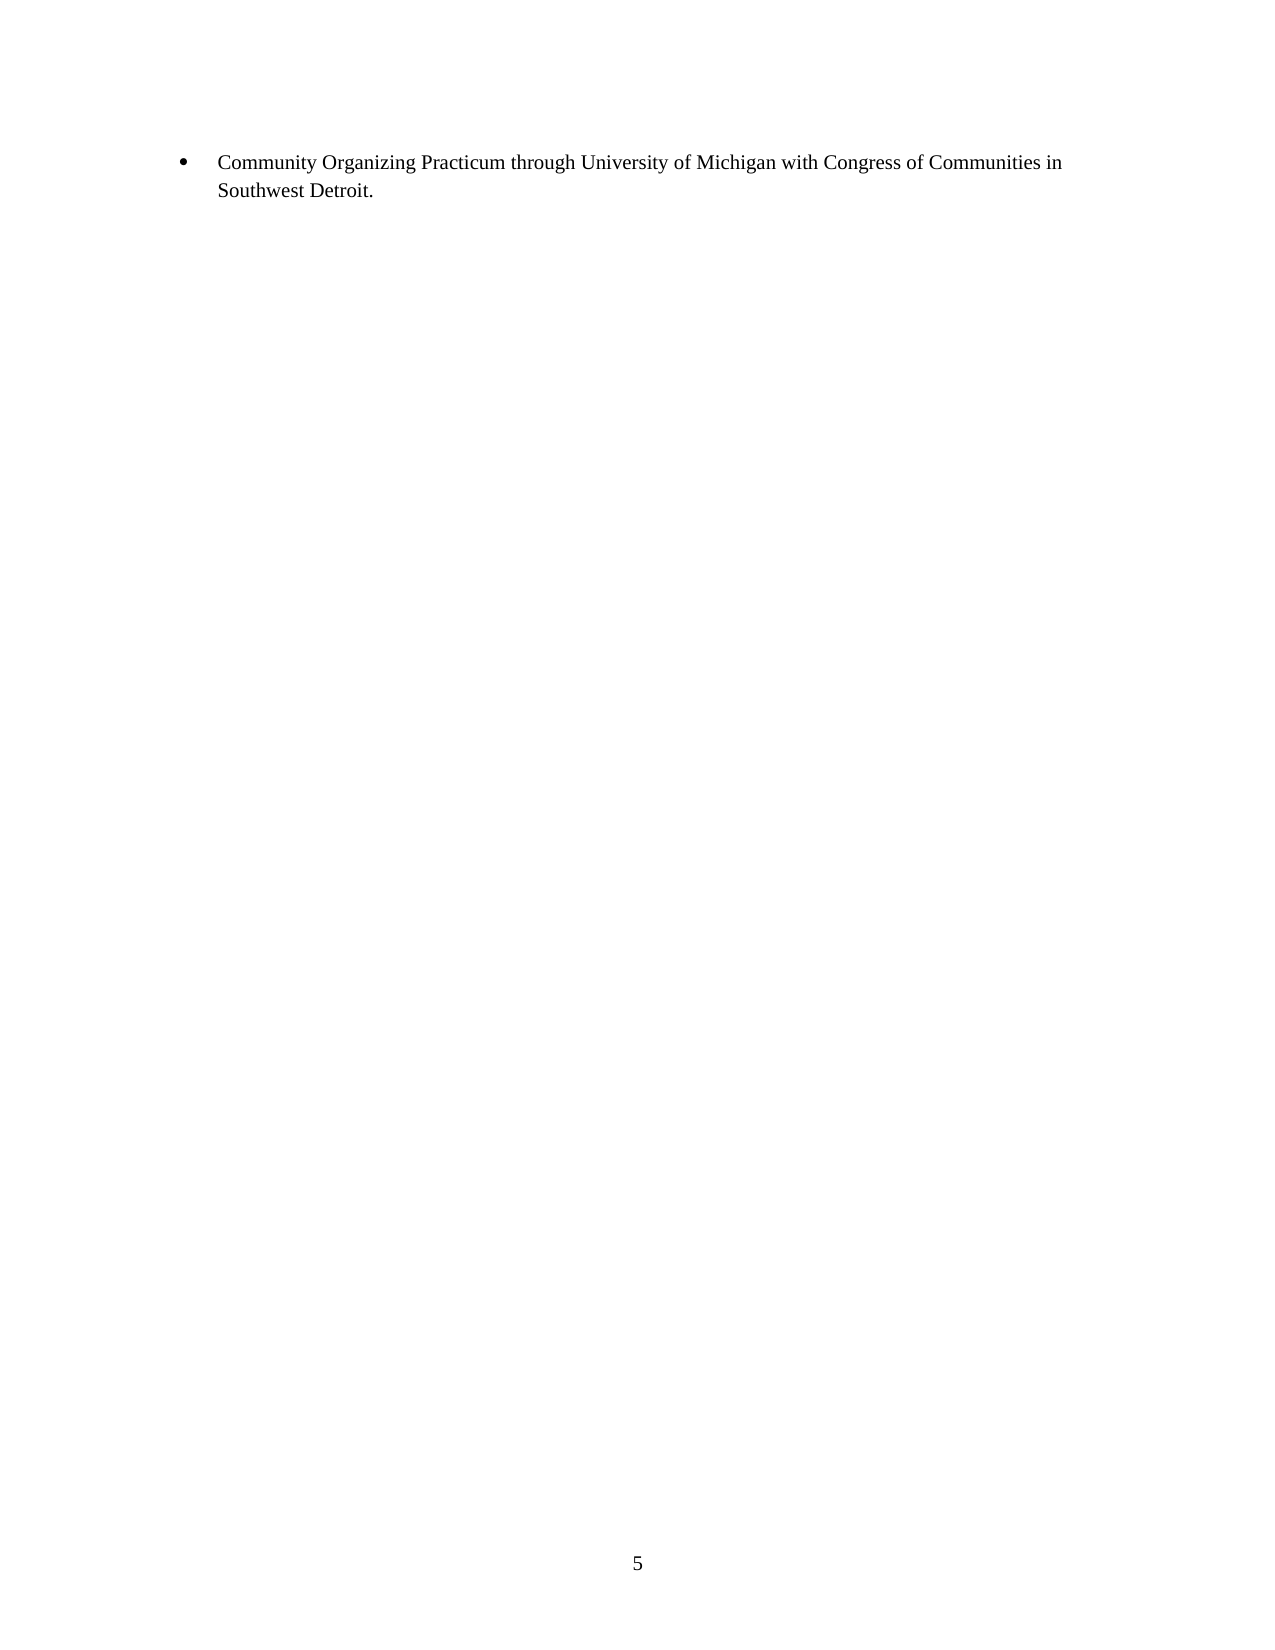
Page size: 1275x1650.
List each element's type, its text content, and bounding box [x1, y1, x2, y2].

list Community Organizing Practicum through University of Michigan with Congress of Communities in Southwest Detroit. [180, 150, 1132, 202]
